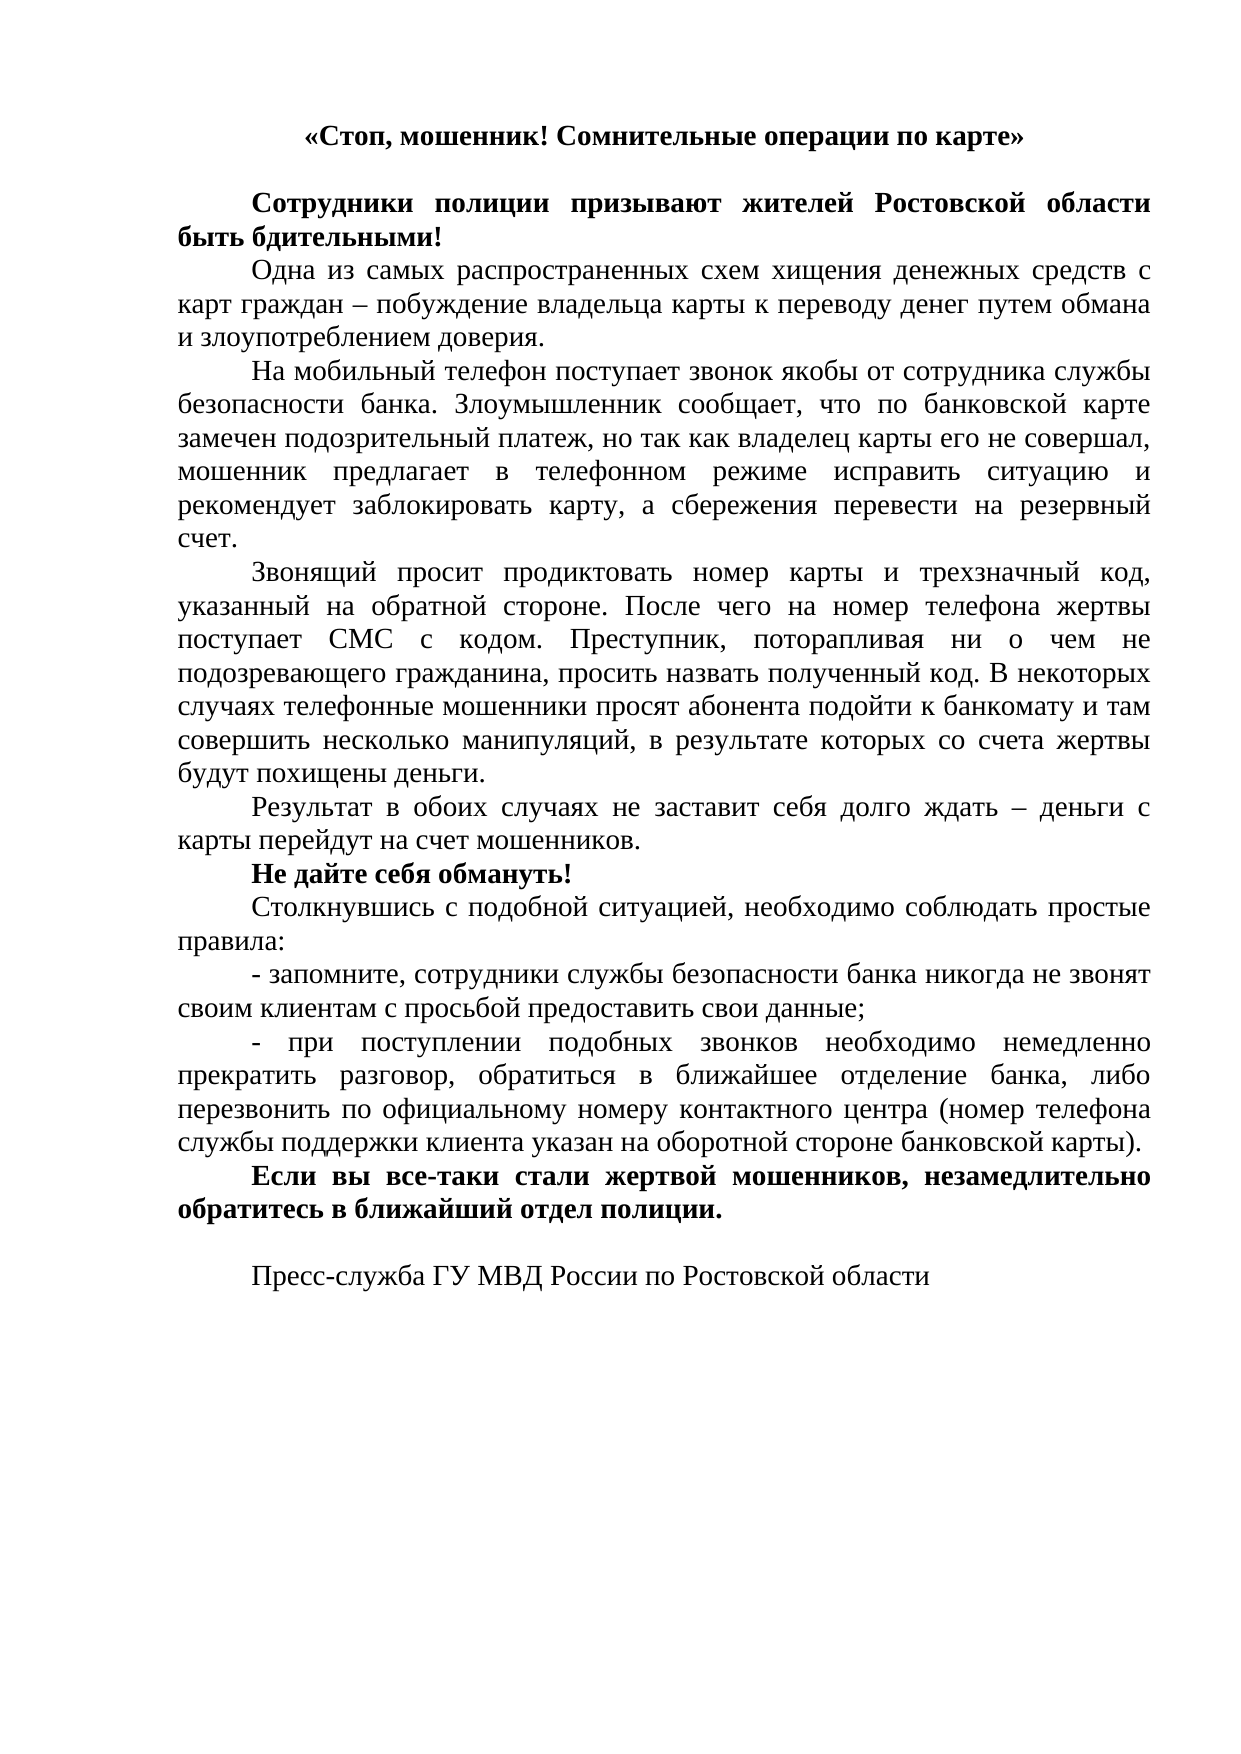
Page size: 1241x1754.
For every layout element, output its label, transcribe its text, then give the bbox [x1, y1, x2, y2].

text - запомните, сотрудники службы безопасности банка никогда не звонят своим клиентам с просьбой предоставить свои данные; [177, 957, 1152, 1024]
text Если вы все-таки стали жертвой мошенников, незамедлительно обратитесь в ближайший отдел полиции. [177, 1158, 1152, 1225]
text Сотрудники полиции призывают жителей Ростовской области быть бдительными! [177, 185, 1152, 252]
text Звонящий просит продиктовать номер карты и трехзначный код, указанный на обратной стороне. После чего на номер телефона жертвы поступает СМС с кодом. Преступник, поторапливая ни о чем не подозревающего гражданина, просить назвать полученный код. В некоторых случаях телефонные мошенники просят абонента подойти к банкомату и там совершить несколько манипуляций, в результате которых со счета жертвы будут похищены деньги. [177, 554, 1152, 789]
text «Стоп, мошенник! Сомнительные операции по карте» [177, 118, 1152, 152]
text Результат в обоих случаях не заставит себя долго ждать – деньги с карты перейдут на счет мошенников. [177, 789, 1152, 856]
text На мобильный телефон поступает звонок якобы от сотрудника службы безопасности банка. Злоумышленник сообщает, что по банковской карте замечен подозрительный платеж, но так как владелец карты его не совершал, мошенник предлагает в телефонном режиме исправить ситуацию и рекомендует заблокировать карту, а сбережения перевести на резервный счет. [177, 353, 1152, 554]
text Одна из самых распространенных схем хищения денежных средств с карт граждан – побуждение владельца карты к переводу денег путем обмана и злоупотреблением доверия. [177, 252, 1152, 353]
text Пресс-служба ГУ МВД России по Ростовской области [177, 1258, 1152, 1292]
text - при поступлении подобных звонков необходимо немедленно прекратить разговор, обратиться в ближайшее отделение банка, либо перезвонить по официальному номеру контактного центра (номер телефона службы поддержки клиента указан на оборотной стороне банковской карты). [177, 1024, 1152, 1158]
text Не дайте себя обмануть! [177, 856, 1152, 889]
text Столкнувшись с подобной ситуацией, необходимо соблюдать простые правила: [177, 889, 1152, 957]
